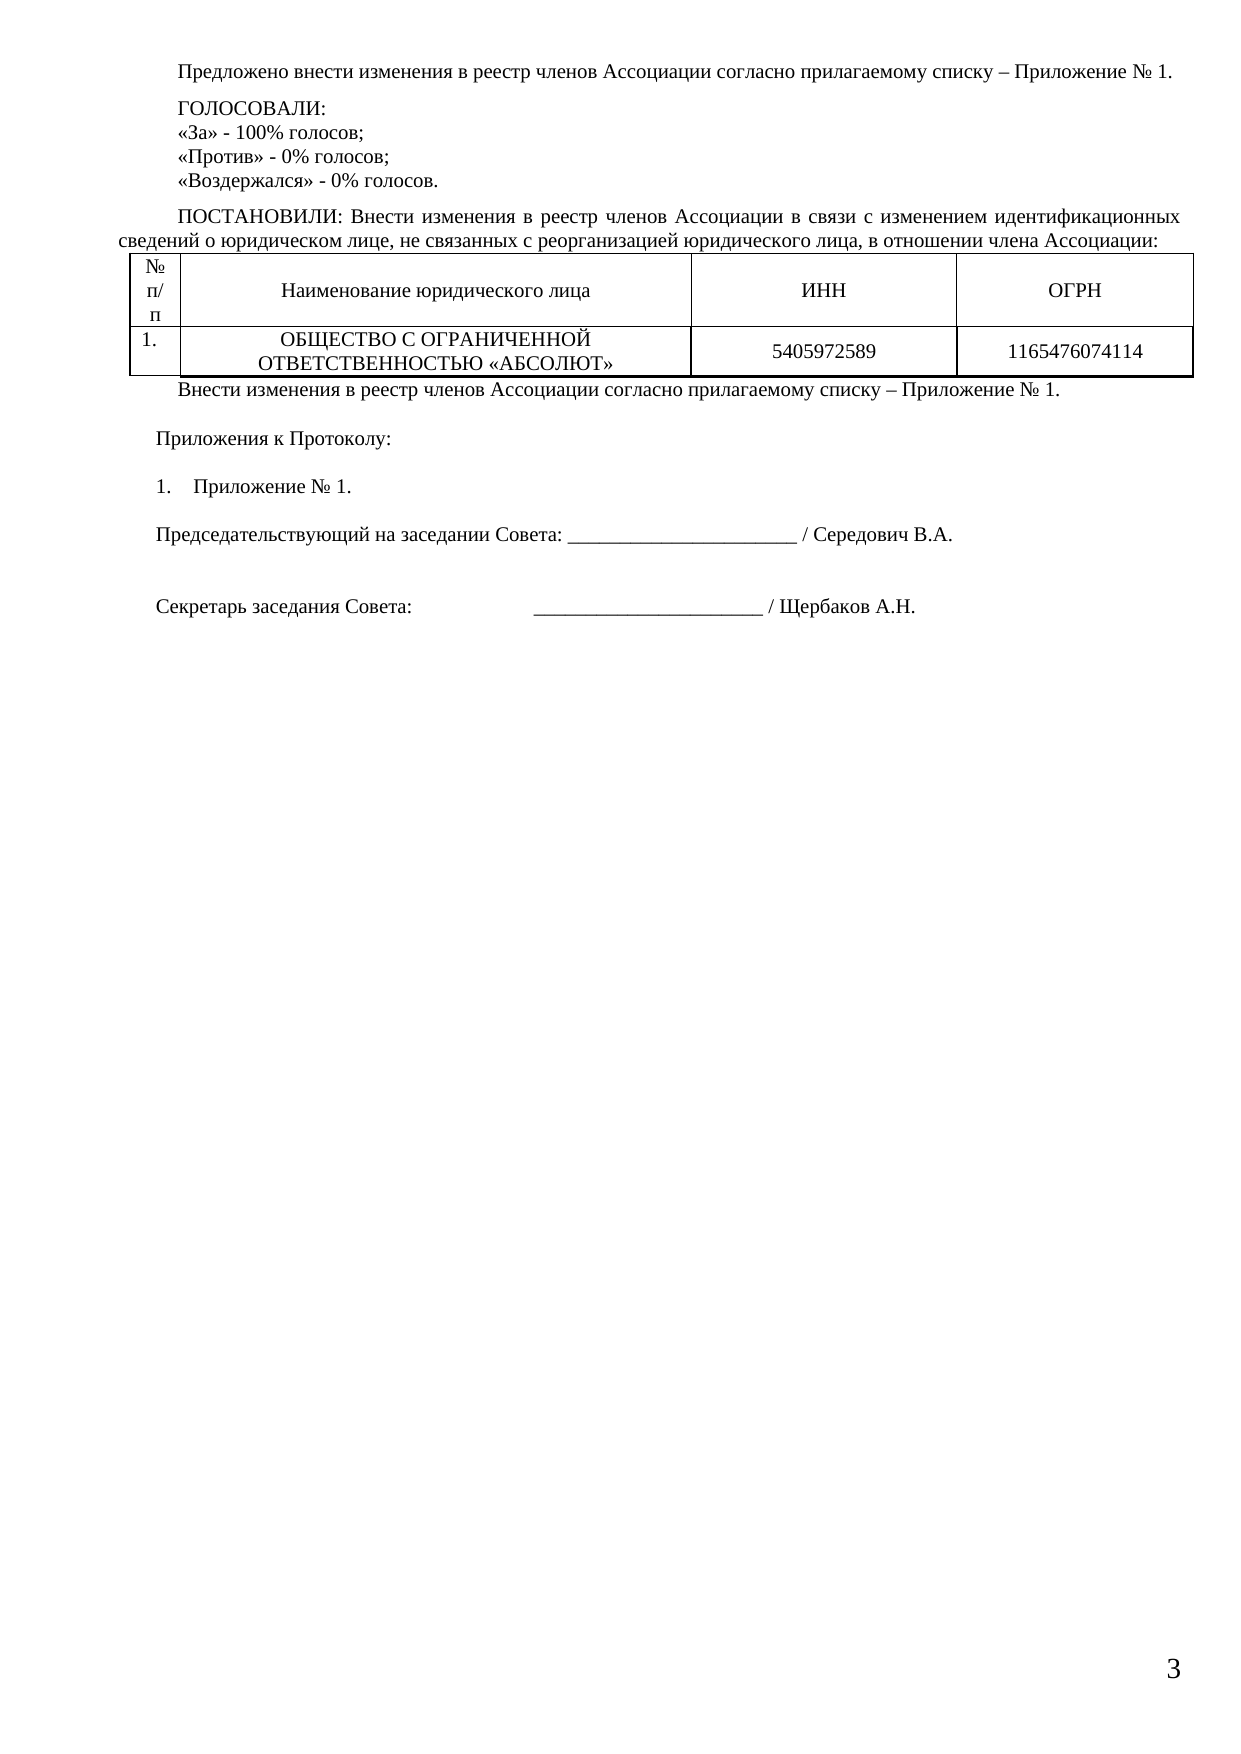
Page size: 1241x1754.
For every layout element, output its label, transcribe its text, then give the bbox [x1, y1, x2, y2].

text «За» - 100% голосов; [177, 120, 1181, 144]
table_header № п/п [131, 254, 180, 326]
text Секретарь заседания Совета: ______________________ / Щербаков А.Н. [156, 594, 1181, 647]
text Председательствующий на заседании Совета: ______________________ / Середович В.А. [156, 522, 1181, 546]
table_cell ОБЩЕСТВО С ОГРАНИЧЕННОЙ ОТВЕТСТВЕННОСТЬЮ «АБСОЛЮТ» [181, 327, 690, 375]
table_header ОГРН [957, 254, 1193, 326]
table_cell 1165476074114 [958, 327, 1192, 375]
table_cell [131, 327, 180, 375]
table_cell 5405972589 [692, 327, 956, 375]
text Внести изменения в реестр членов Ассоциации согласно прилагаемому списку – Приложение № 1. [118, 377, 1181, 401]
text ГОЛОСОВАЛИ: [177, 96, 1181, 120]
list Приложение № 1. [156, 474, 1181, 498]
table_header ИНН [692, 254, 956, 326]
text Предложено внести изменения в реестр членов Ассоциации согласно прилагаемому списку – Приложение № 1. [118, 59, 1181, 83]
text «Воздержался» - 0% голосов. [177, 168, 1181, 192]
table_header Наименование юридического лица [181, 254, 691, 326]
text «Против» - 0% голосов; [177, 144, 1181, 168]
text ПОСТАНОВИЛИ: Внести изменения в реестр членов Ассоциации в связи с изменением идентификационных сведений о юридическом лице, не связанных с реорганизацией юридического лица, в отношении члена Ассоциации: [118, 204, 1181, 252]
text Приложения к Протоколу: [118, 426, 1181, 449]
